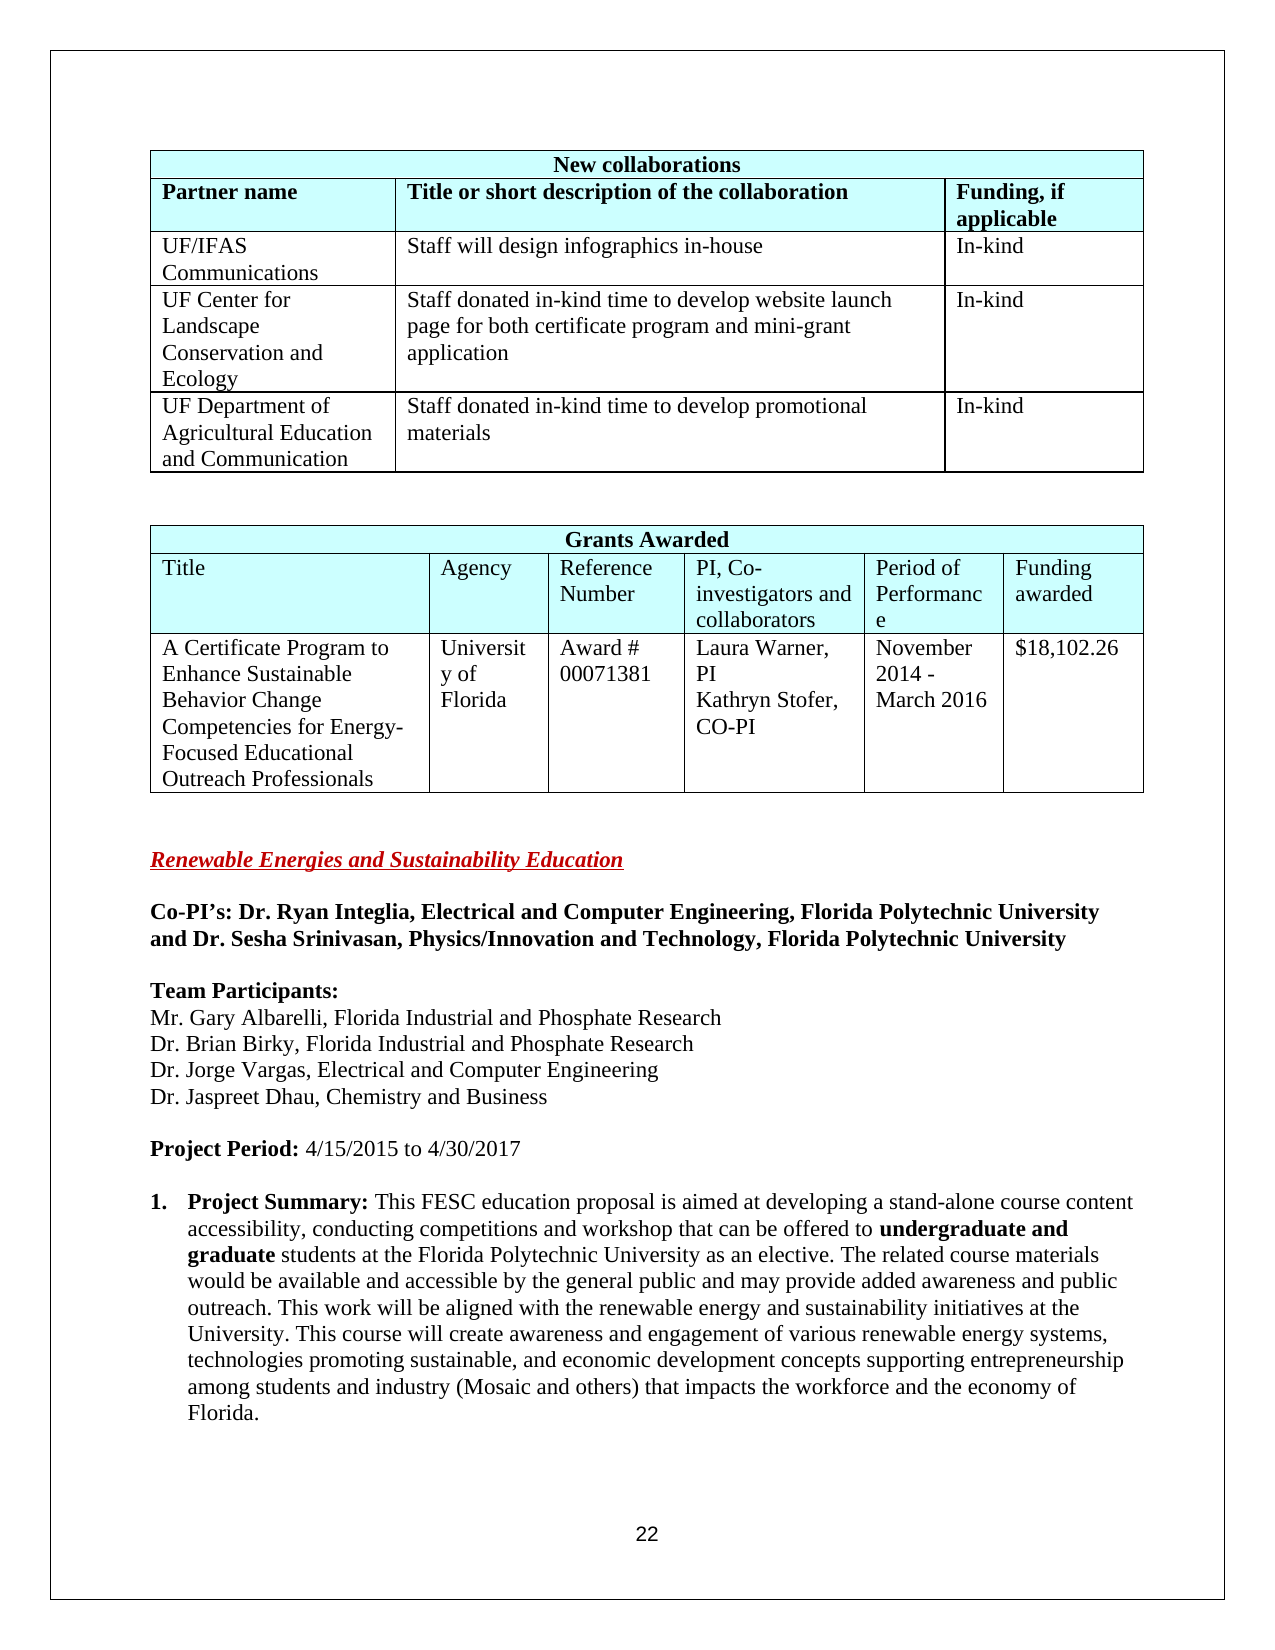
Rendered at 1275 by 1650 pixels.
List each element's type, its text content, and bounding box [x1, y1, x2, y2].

table_header Grants Awarded [151, 526, 1143, 553]
table_cell Partner name [151, 179, 395, 231]
text Dr. Jaspreet Dhau, Chemistry and Business [150, 1083, 1144, 1109]
text Mr. Gary Albarelli, Florida Industrial and Phosphate Research [150, 1004, 1144, 1030]
subtitle Renewable Energies and Sustainability Education [150, 846, 1144, 872]
table_cell Award # 00071381 [549, 634, 684, 792]
table_cell Title [151, 554, 429, 633]
table_cell Funding, if applicable [946, 179, 1143, 231]
table_cell In-kind [946, 286, 1143, 391]
table_cell November 2014 - March 2016 [865, 634, 1003, 792]
text and Dr. Sesha Srinivasan, Physics/Innovation and Technology, Florida Polytechnic University [150, 925, 1144, 951]
table_cell UF Department of Agricultural Education and Communication [151, 393, 395, 471]
table_cell In-kind [946, 232, 1143, 285]
table_cell Staff will design infographics in-house [396, 232, 944, 285]
table_header New collaborations [151, 151, 1143, 177]
table_cell Title or short description of the collaboration [396, 179, 944, 231]
table_cell UF/IFAS Communications [151, 232, 395, 285]
table_cell UF Center for Landscape Conservation and Ecology [151, 286, 395, 391]
table_cell $18,102.26 [1004, 634, 1143, 792]
text Team Participants: [150, 977, 1144, 1004]
table_cell University of Florida [430, 634, 548, 792]
table_cell PI, Co-investigators and collaborators [685, 554, 864, 633]
table_cell Staff donated in-kind time to develop website launch page for both certificate program and mini-grant application [396, 286, 944, 391]
table_cell In-kind [946, 393, 1143, 471]
text Co-PI’s: Dr. Ryan Integlia, Electrical and Computer Engineering, Florida Polytechnic University [150, 898, 1144, 925]
text Project Period: 4/15/2015 to 4/30/2017 [150, 1136, 1144, 1162]
table_cell A Certificate Program to Enhance Sustainable Behavior Change Competencies for Energy-Focused Educational Outreach Professionals [151, 634, 429, 792]
list Project Summary: This FESC education proposal is aimed at developing a stand-alone course content accessibility, conducting competitions and workshop that can be offered to undergraduate and graduate students at the Florida Polytechnic University as an elective. The related course materials would be available and accessible by the general public and may provide added awareness and public outreach. This work will be aligned with the renewable energy and sustainability initiatives at the University. This course will create awareness and engagement of various renewable energy systems, technologies promoting sustainable, and economic development concepts supporting entrepreneurship among students and industry (Mosaic and others) that impacts the workforce and the economy of Florida. [150, 1188, 1144, 1425]
table_cell Funding awarded [1004, 554, 1143, 633]
text Dr. Jorge Vargas, Electrical and Computer Engineering [150, 1056, 1144, 1083]
table_cell Laura Warner, PI Kathryn Stofer, CO-PI [685, 634, 864, 792]
table_cell Agency [430, 554, 548, 633]
table_cell Period of Performance [865, 554, 1003, 633]
table_cell Staff donated in-kind time to develop promotional materials [396, 393, 944, 471]
text Dr. Brian Birky, Florida Industrial and Phosphate Research [150, 1030, 1144, 1056]
table_cell Reference Number [549, 554, 684, 633]
